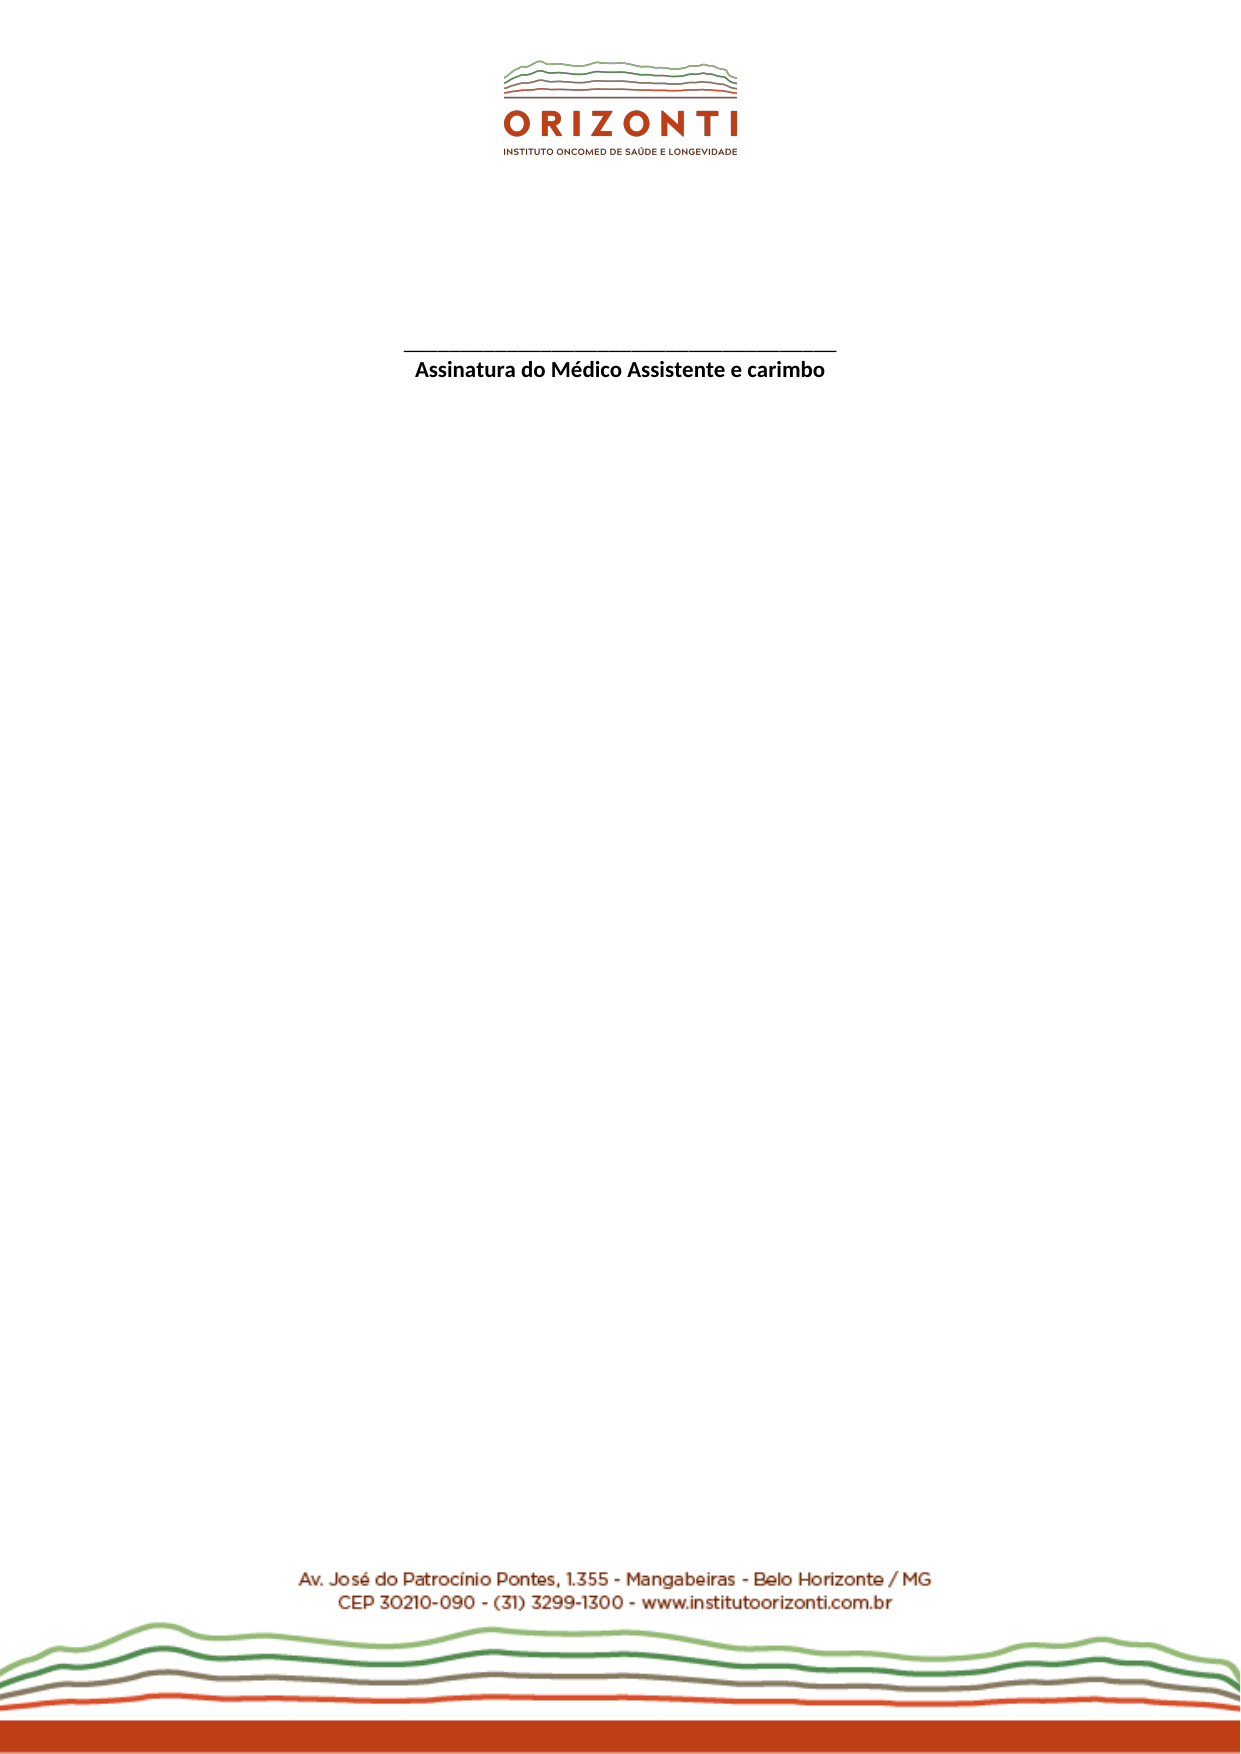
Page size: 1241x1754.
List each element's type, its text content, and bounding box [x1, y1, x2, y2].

text ______________________________________ [118, 327, 1122, 356]
picture [500, 53, 740, 160]
text Assinatura do Médico Assistente e carimbo [118, 356, 1122, 383]
picture [0, 1571, 1241, 1754]
